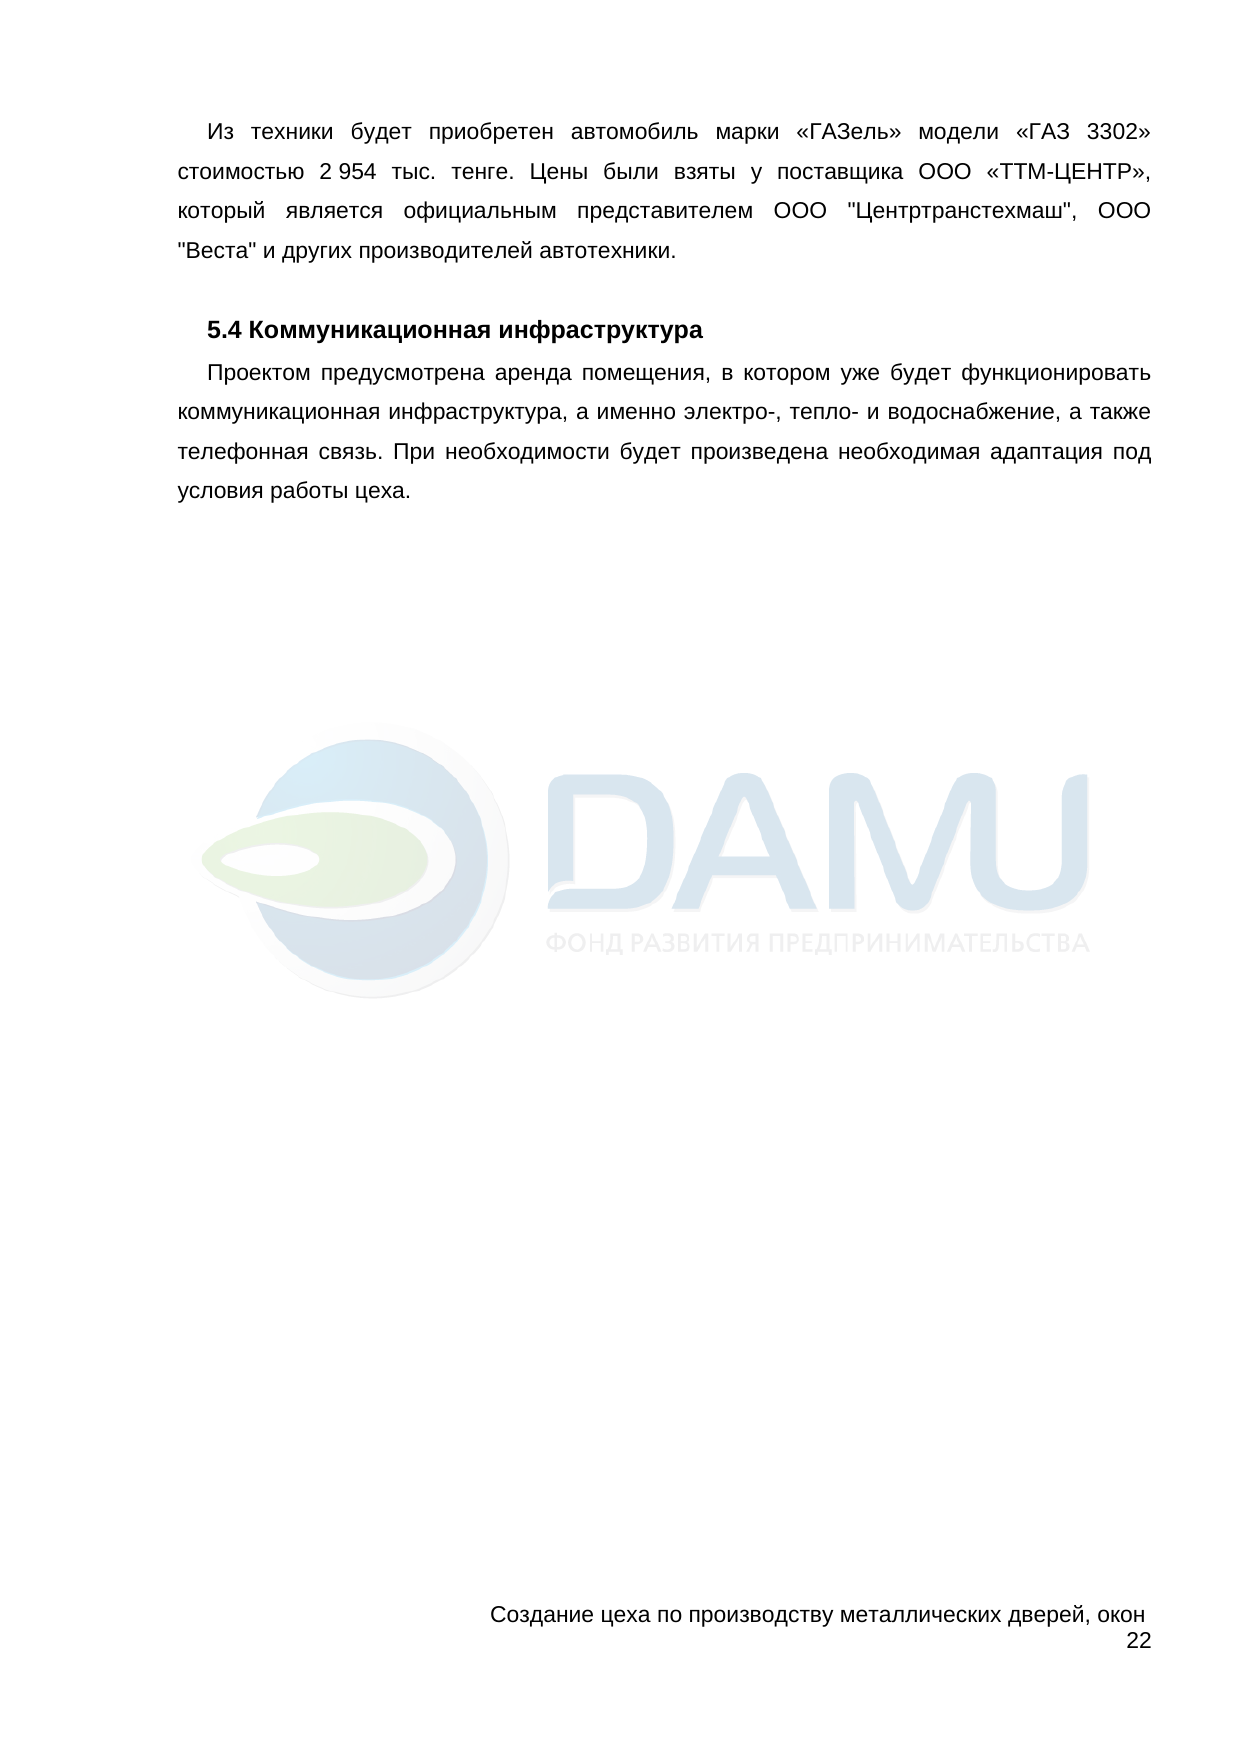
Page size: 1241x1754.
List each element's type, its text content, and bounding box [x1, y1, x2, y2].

text Проектом предусмотрена аренда помещения, в котором уже будет функционировать коммуникационная инфраструктура, а именно электро-, тепло- и водоснабжение, а также телефонная связь. При необходимости будет произведена необходимая адаптация под условия работы цеха. [177, 359, 1152, 503]
subtitle 5.4 Коммуникационная инфраструктура [177, 316, 1152, 344]
text Из техники будет приобретен автомобиль марки «ГАЗель» модели «ГАЗ 3302» стоимостью 2 954 тыс. тенге. Цены были взяты у поставщика ООО «ТТМ-ЦЕНТР», который является официальным представителем ООО "Центртранстехмаш", ООО "Веста" и других производителей автотехники. [177, 118, 1152, 263]
picture [177, 664, 1151, 1055]
